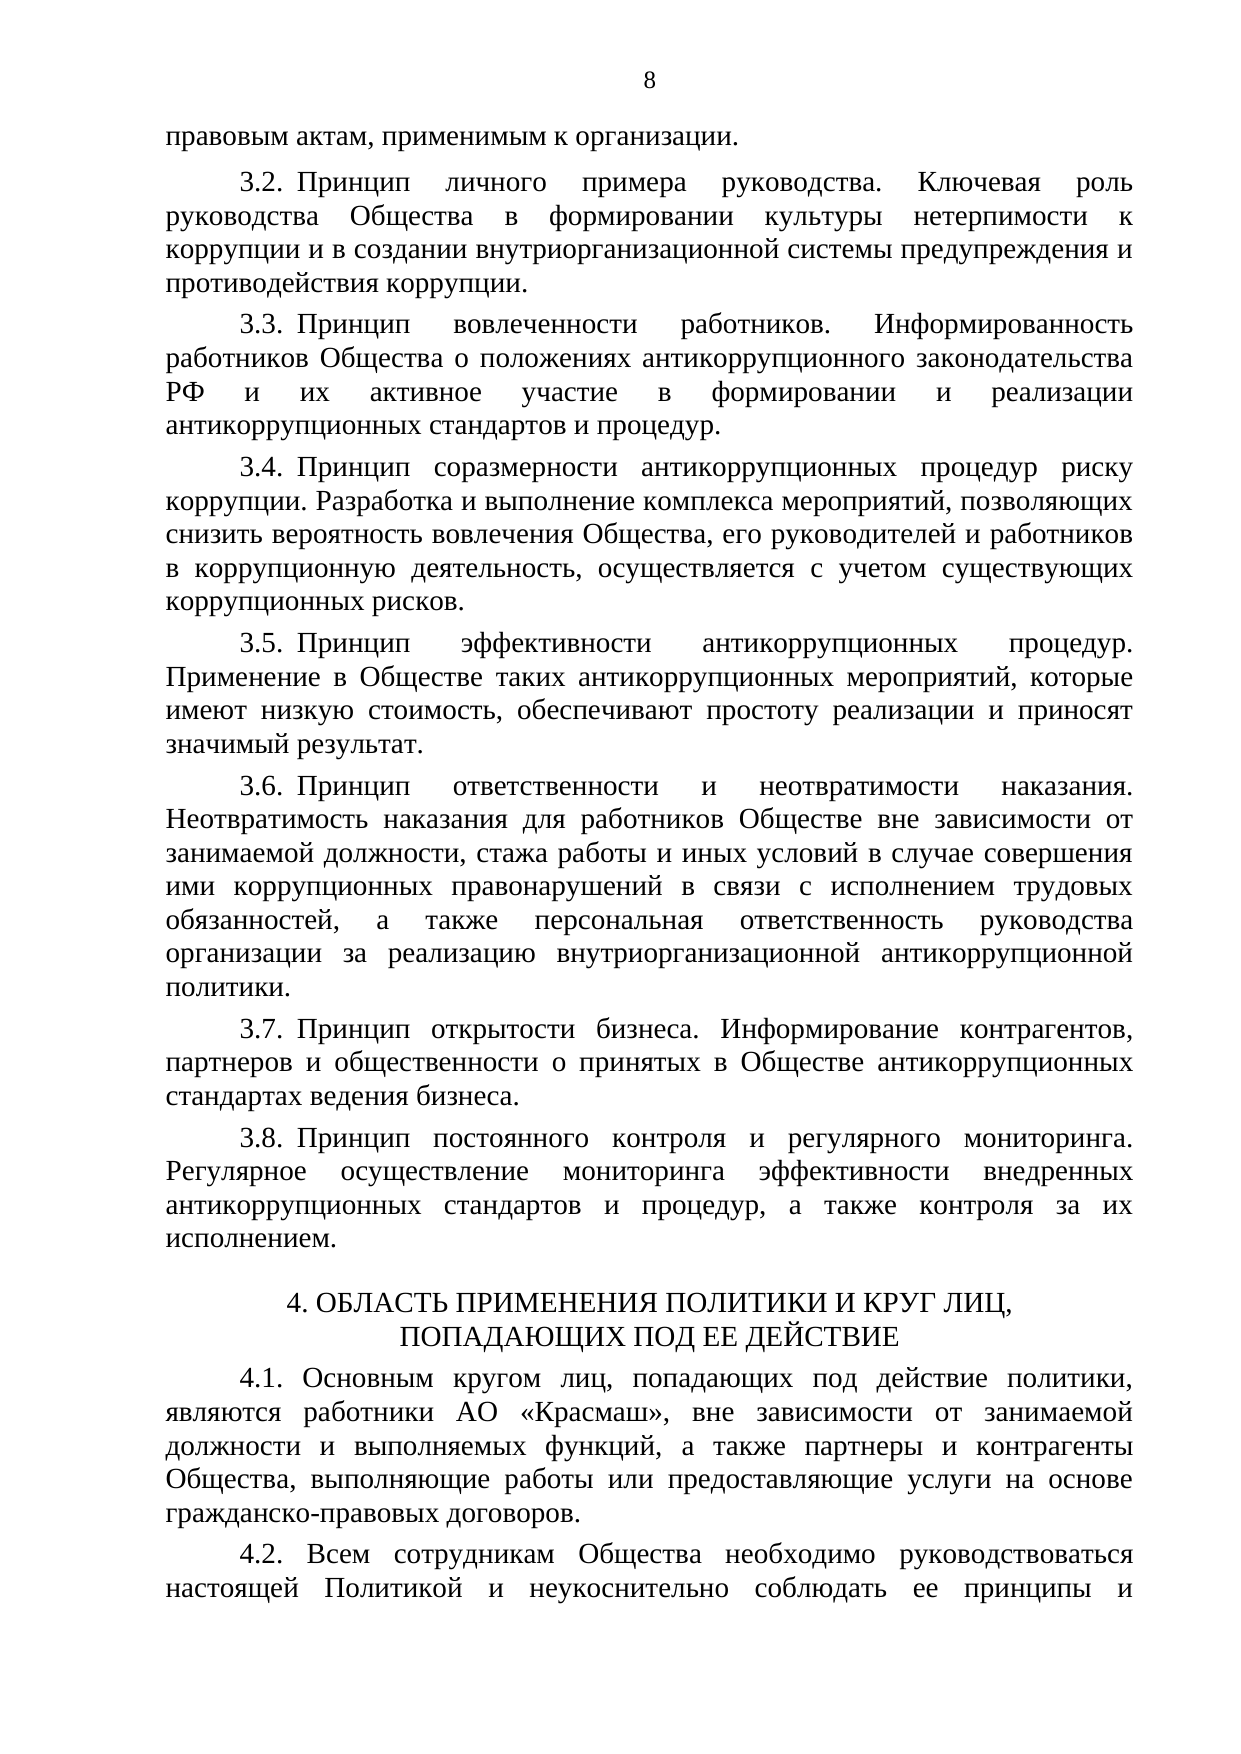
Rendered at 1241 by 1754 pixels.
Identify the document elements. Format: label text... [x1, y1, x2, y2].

list Принцип эффективности антикоррупционных процедур. Применение в Обществе таких антикоррупционных мероприятий, которые имеют низкую стоимость, обеспечивают простоту реализации и приносят значимый результат. [165, 625, 1134, 759]
list Принцип открытости бизнеса. Информирование контрагентов, партнеров и общественности о принятых в Обществе антикоррупционных стандартах ведения бизнеса. [165, 1011, 1134, 1111]
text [165, 1537, 1134, 1604]
list Принцип соразмерности антикоррупционных процедур риску коррупции. Разработка и выполнение комплекса мероприятий, позволяющих снизить вероятность вовлечения Общества, его руководителей и работников в коррупционную деятельность, осуществляется с учетом существующих коррупционных рисков. [165, 449, 1134, 617]
list Принцип вовлеченности работников. Информированность работников Общества о положениях антикоррупционного законодательства РФ и их активное участие в формировании и реализации антикоррупционных стандартов и процедур. [165, 307, 1134, 441]
text 4.1. Основным кругом лиц, попадающих под действие политики, являются работники АО «Красмаш», вне зависимости от занимаемой должности и выполняемых функций, а также партнеры и контрагенты Общества, выполняющие работы или предоставляющие услуги на основе гражданско-правовых договоров. [165, 1361, 1134, 1528]
list Принцип постоянного контроля и регулярного мониторинга. Регулярное осуществление мониторинга эффективности внедренных антикоррупционных стандартов и процедур, а также контроля за их исполнением. [165, 1120, 1134, 1254]
list Принцип ответственности и неотвратимости наказания. Неотвратимость наказания для работников Обществе вне зависимости от занимаемой должности, стажа работы и иных условий в случае совершения ими коррупционных правонарушений в связи с исполнением трудовых обязанностей, а также персональная ответственность руководства организации за реализацию внутриорганизационной антикоррупционной политики. [165, 768, 1134, 1002]
text 4. ОБЛАСТЬ ПРИМЕНЕНИЯ ПОЛИТИКИ И КРУГ ЛИЦ, ПОПАДАЮЩИХ ПОД ЕЕ ДЕЙСТВИЕ [165, 1285, 1134, 1352]
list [165, 118, 1134, 152]
list Принцип личного примера руководства. Ключевая роль руководства Общества в формировании культуры нетерпимости к коррупции и в создании внутриорганизационной системы предупреждения и противодействия коррупции. [165, 164, 1134, 298]
